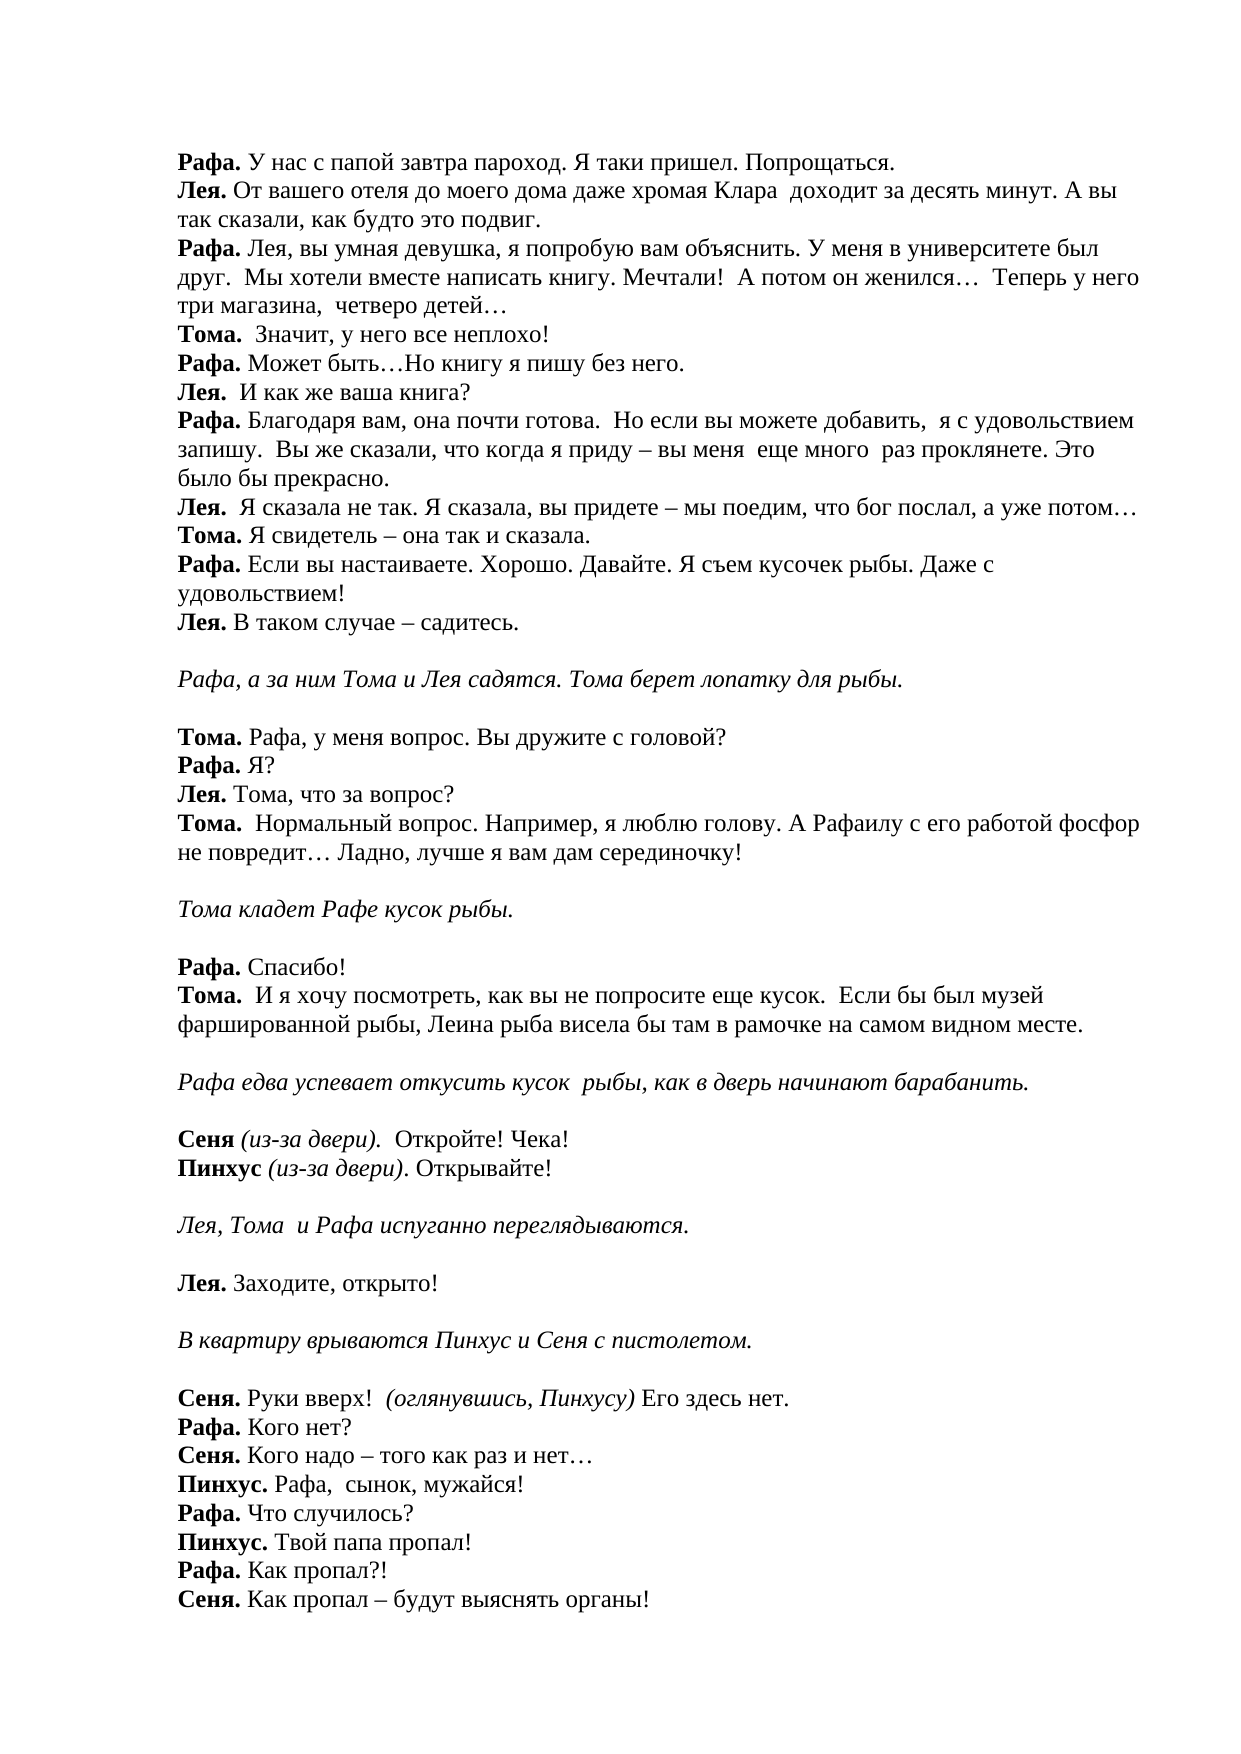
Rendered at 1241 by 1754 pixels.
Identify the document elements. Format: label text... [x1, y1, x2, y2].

text Лея. И как же ваша книга? [177, 377, 1152, 406]
text Сеня. Как пропал – будут выяснять органы! [177, 1584, 1152, 1613]
text Рафа. Я? [177, 751, 1152, 779]
text Тома. Рафа, у меня вопрос. Вы дружите с головой? [177, 722, 1152, 751]
text Сеня. Руки вверх! (оглянувшись, Пинхусу) Его здесь нет. [177, 1383, 1152, 1412]
text Тома кладет Рафе кусок рыбы. [177, 894, 1152, 923]
text Рафа, а за ним Тома и Лея садятся. Тома берет лопатку для рыбы. [177, 664, 1152, 693]
text Пинхус. Рафа, сынок, мужайся! [177, 1469, 1152, 1498]
text Рафа. У нас с папой завтра пароход. Я таки пришел. Попрощаться. [177, 147, 1152, 176]
text Лея. В таком случае – садитесь. [177, 607, 1152, 636]
text Лея. Я сказала не так. Я сказала, вы придете – мы поедим, что бог послал, а уже потом… [177, 492, 1152, 521]
text Пинхус. Твой папа пропал! [177, 1527, 1152, 1556]
text Тома. И я хочу посмотреть, как вы не попросите еще кусок. Если бы был музей фаршированной рыбы, Леина рыба висела бы там в рамочке на самом видном месте. [177, 981, 1152, 1038]
text Пинхус (из-за двери). Открывайте! [177, 1153, 1152, 1182]
text Рафа. Может быть…Но книгу я пишу без него. [177, 348, 1152, 377]
text Рафа. Спасибо! [177, 952, 1152, 981]
text Лея, Тома и Рафа испуганно переглядываются. [177, 1211, 1152, 1239]
text Рафа. Благодаря вам, она почти готова. Но если вы можете добавить, я с удовольствием запишу. Вы же сказали, что когда я приду – вы меня еще много раз проклянете. Это было бы прекрасно. [177, 406, 1152, 492]
text Рафа. Кого нет? [177, 1412, 1152, 1441]
text В квартиру врываются Пинхус и Сеня с пистолетом. [177, 1326, 1152, 1354]
text Тома. Значит, у него все неплохо! [177, 319, 1152, 348]
text Тома. Я свидетель – она так и сказала. [177, 521, 1152, 549]
text Тома. Нормальный вопрос. Например, я люблю голову. А Рафаилу с его работой фосфор не повредит… Ладно, лучше я вам дам серединочку! [177, 808, 1152, 866]
text Лея. Заходите, открыто! [177, 1268, 1152, 1297]
text Рафа. Как пропал?! [177, 1556, 1152, 1584]
text Рафа едва успевает откусить кусок рыбы, как в дверь начинают барабанить. [177, 1067, 1152, 1096]
text Рафа. Лея, вы умная девушка, я попробую вам объяснить. У меня в университете был друг. Мы хотели вместе написать книгу. Мечтали! А потом он женился… Теперь у него три магазина, четверо детей… [177, 233, 1152, 319]
text Рафа. Что случилось? [177, 1498, 1152, 1527]
text Сеня (из-за двери). Откройте! Чека! [177, 1124, 1152, 1153]
text Сеня. Кого надо – того как раз и нет… [177, 1441, 1152, 1469]
text Лея. Тома, что за вопрос? [177, 779, 1152, 808]
text Лея. От вашего отеля до моего дома даже хромая Клара доходит за десять минут. А вы так сказали, как будто это подвиг. [177, 176, 1152, 233]
text Рафа. Если вы настаиваете. Хорошо. Давайте. Я съем кусочек рыбы. Даже с удовольствием! [177, 549, 1152, 607]
